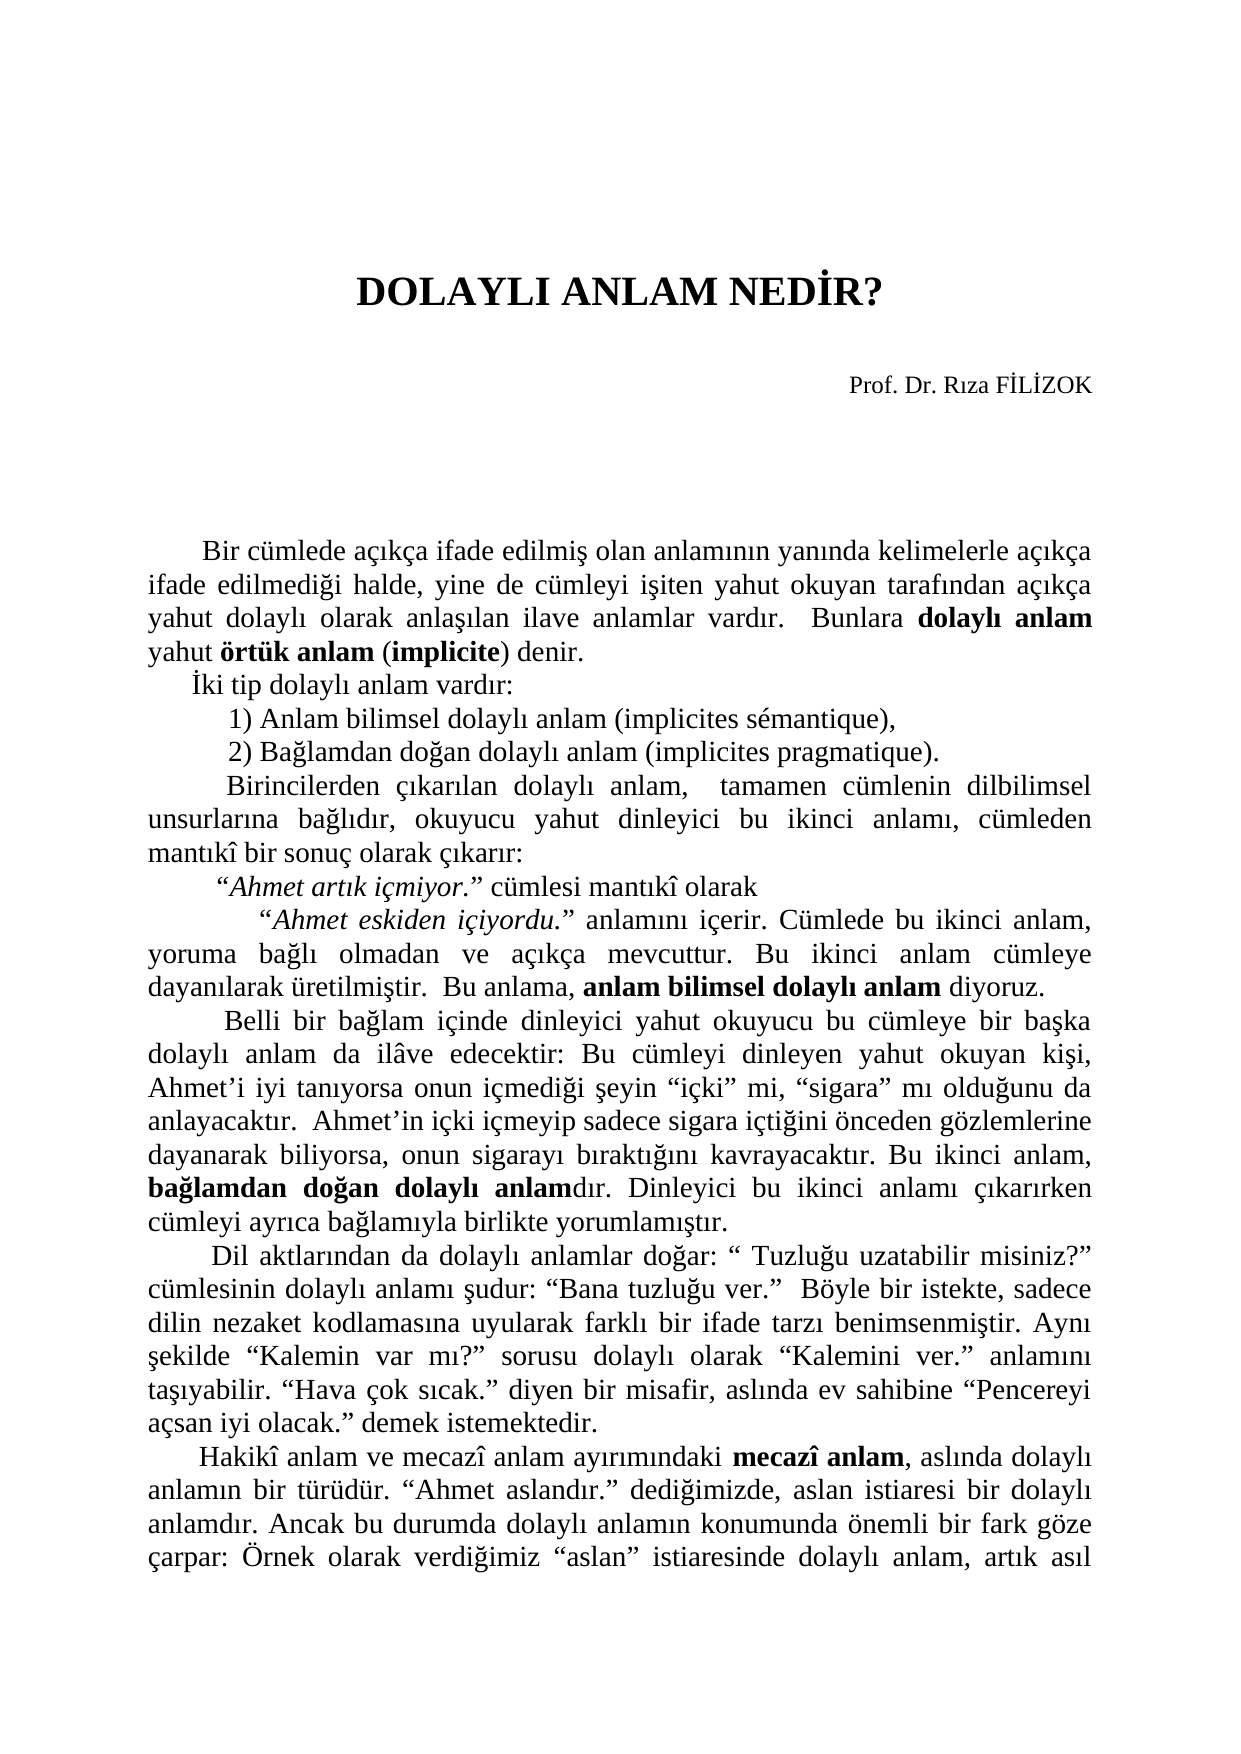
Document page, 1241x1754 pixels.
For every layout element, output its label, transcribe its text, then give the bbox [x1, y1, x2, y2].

text DOLAYLI ANLAM NEDİR? [148, 266, 1093, 314]
text “Ahmet artık içmiyor.” cümlesi mantıkî olarak [148, 869, 1093, 902]
text 1) Anlam bilimsel dolaylı anlam (implicites sémantique), [148, 701, 1093, 734]
text 2) Bağlamdan doğan dolaylı anlam (implicites pragmatique). [148, 734, 1093, 768]
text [148, 1439, 1093, 1573]
text Belli bir bağlam içinde dinleyici yahut okuyucu bu cümleye bir başka dolaylı anlam da ilâve edecektir: Bu cümleyi dinleyen yahut okuyan kişi, Ahmet’i iyi tanıyorsa onun içmediği şeyin “içki” mi, “sigara” mı olduğunu da anlayacaktır. Ahmet’in içki içmeyip sadece sigara içtiğini önceden gözlemlerine dayanarak biliyorsa, onun sigarayı bıraktığını kavrayacaktır. Bu ikinci anlam, bağlamdan doğan dolaylı anlamdır. Dinleyici bu ikinci anlamı çıkarırken cümleyi ayrıca bağlamıyla birlikte yorumlamıştır. [148, 1003, 1093, 1238]
text Birincilerden çıkarılan dolaylı anlam, tamamen cümlenin dilbilimsel unsurlarına bağlıdır, okuyucu yahut dinleyici bu ikinci anlamı, cümleden mantıkî bir sonuç olarak çıkarır: [148, 768, 1093, 869]
text Dil aktlarından da dolaylı anlamlar doğar: “ Tuzluğu uzatabilir misiniz?” cümlesinin dolaylı anlamı şudur: “Bana tuzluğu ver.” Böyle bir istekte, sadece dilin nezaket kodlamasına uyularak farklı bir ifade tarzı benimsenmiştir. Aynı şekilde “Kalemin var mı?” sorusu dolaylı olarak “Kalemini ver.” anlamını taşıyabilir. “Hava çok sıcak.” diyen bir misafir, aslında ev sahibine “Pencereyi açsan iyi olacak.” demek istemektedir. [148, 1238, 1093, 1439]
text Bir cümlede açıkça ifade edilmiş olan anlamının yanında kelimelerle açıkça ifade edilmediği halde, yine de cümleyi işiten yahut okuyan tarafından açıkça yahut dolaylı olarak anlaşılan ilave anlamlar vardır. Bunlara dolaylı anlam yahut örtük anlam (implicite) denir. [148, 533, 1093, 667]
text Prof. Dr. Rıza FİLİZOK [148, 370, 1093, 399]
text İki tip dolaylı anlam vardır: [148, 667, 1093, 701]
text “Ahmet eskiden içiyordu.” anlamını içerir. Cümlede bu ikinci anlam, yoruma bağlı olmadan ve açıkça mevcuttur. Bu ikinci anlam cümleye dayanılarak üretilmiştir. Bu anlama, anlam bilimsel dolaylı anlam diyoruz. [148, 902, 1093, 1003]
